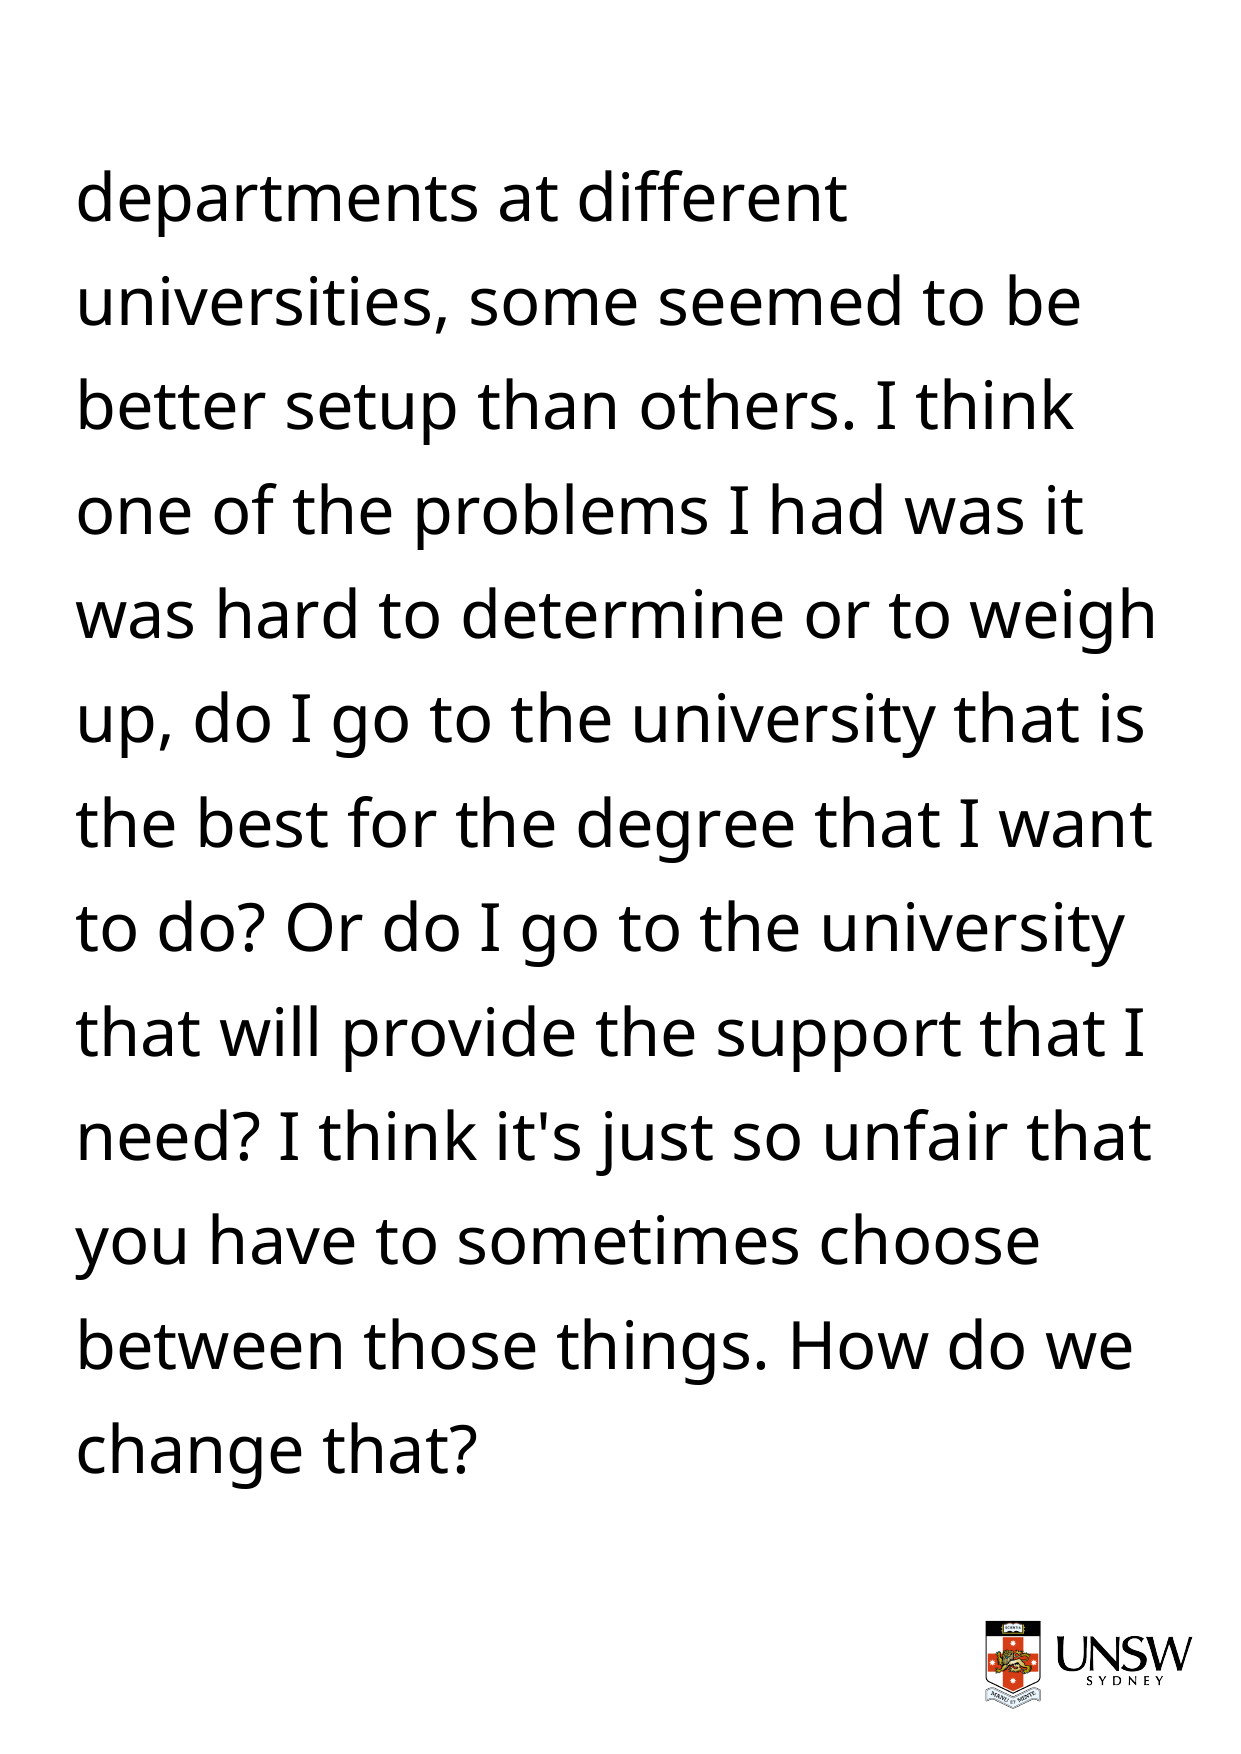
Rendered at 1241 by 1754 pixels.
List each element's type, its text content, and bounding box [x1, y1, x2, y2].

picture [971, 1611, 1205, 1712]
